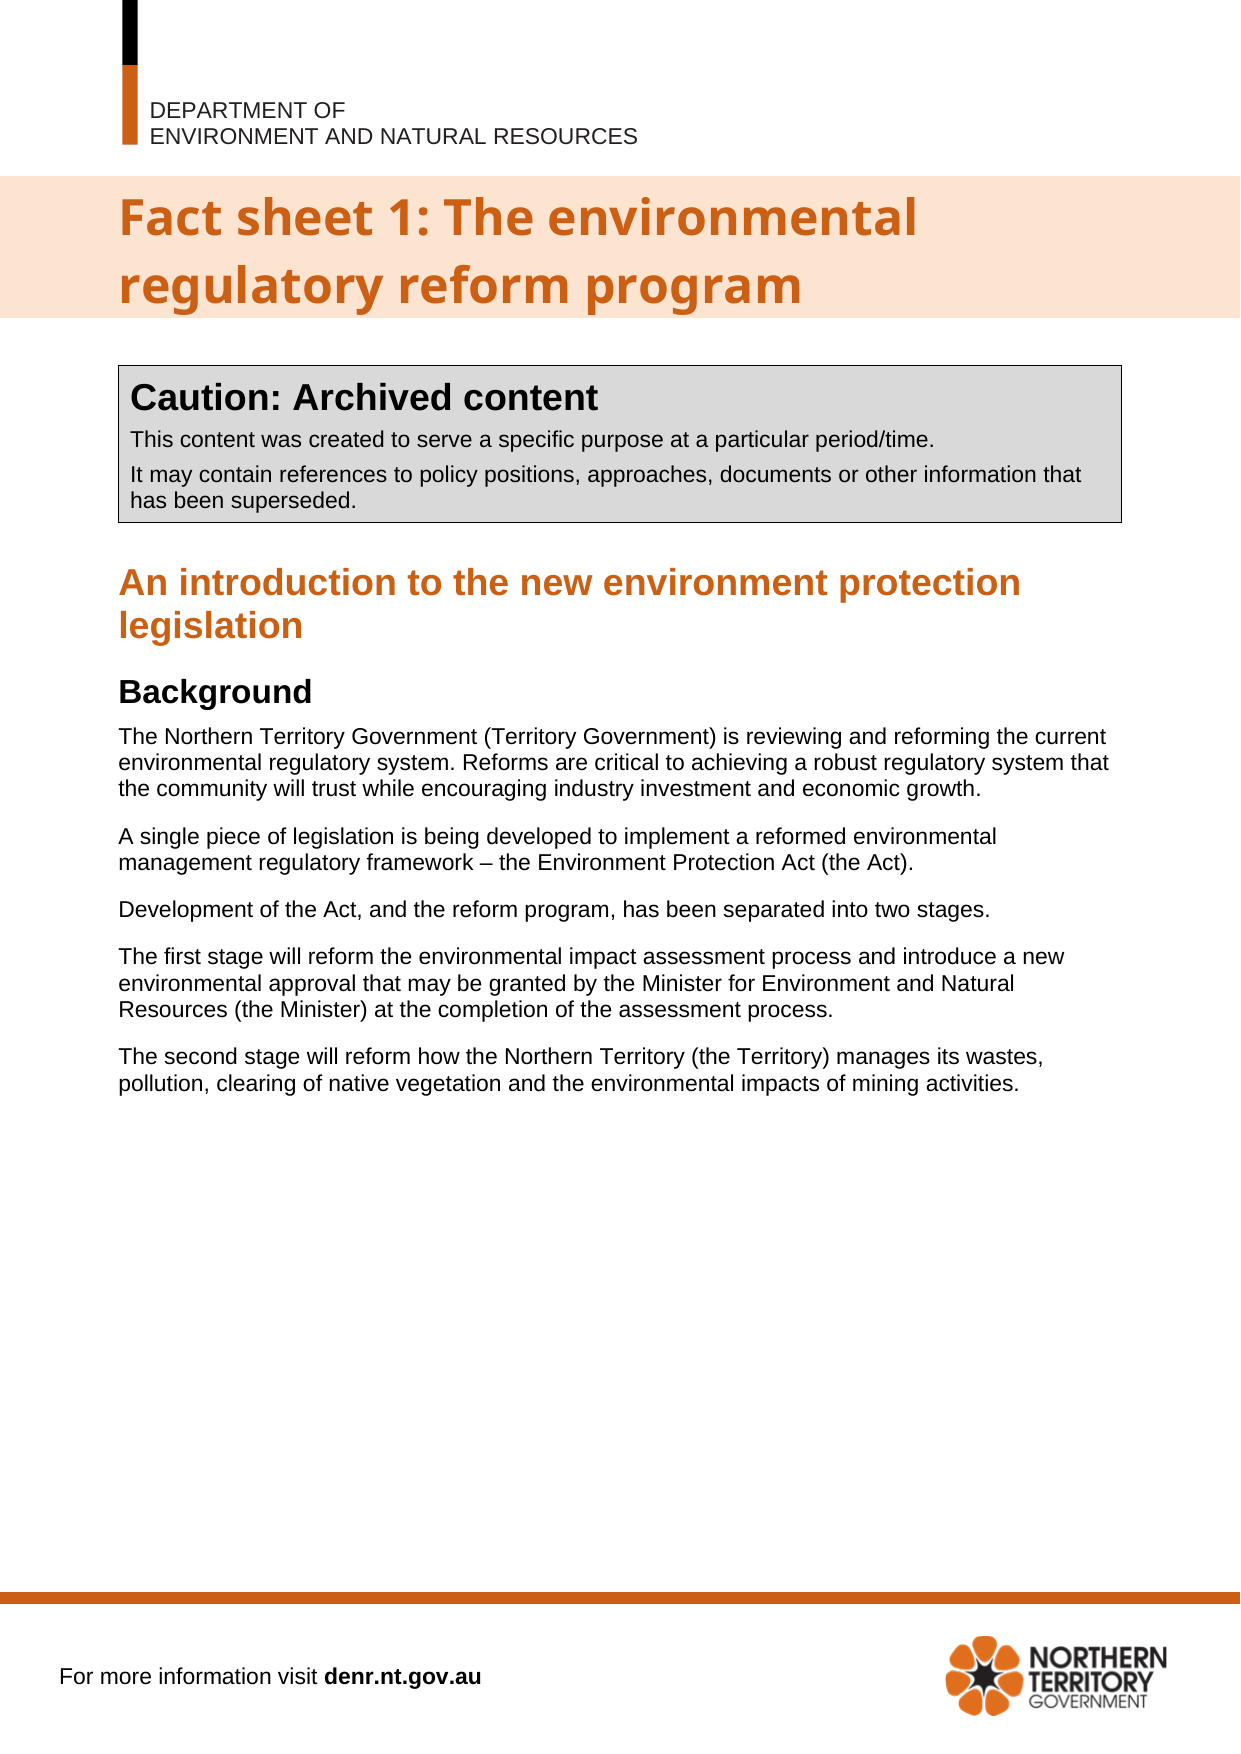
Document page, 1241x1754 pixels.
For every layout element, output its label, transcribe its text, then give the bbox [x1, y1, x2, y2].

text The Northern Territory Government (Territory Government) is reviewing and reforming the current environmental regulatory system. Reforms are critical to achieving a robust regulatory system that the community will trust while encouraging industry investment and economic growth. [118, 723, 1122, 802]
subtitle Background [118, 672, 1122, 710]
text The first stage will reform the environmental impact assessment process and introduce a new environmental approval that may be granted by the Minister for Environment and Natural Resources (the Minister) at the completion of the assessment process. [118, 943, 1122, 1022]
table_header Caution: Archived content This content was created to serve a specific purpose at a particular period/time. It may contain references to policy positions, approaches, documents or other information that has been superseded. [119, 366, 1121, 522]
text A single piece of legislation is being developed to implement a reformed environmental management regulatory framework – the Environment Protection Act (the Act). [118, 823, 1122, 875]
text The second stage will reform how the Northern Territory (the Territory) manages its wastes, pollution, clearing of native vegetation and the environmental impacts of mining activities. [118, 1043, 1122, 1096]
subtitle An introduction to the new environment protection legislation [118, 561, 1122, 647]
picture [945, 1636, 1167, 1716]
text Development of the Act, and the reform program, has been separated into two stages. [118, 896, 1122, 922]
